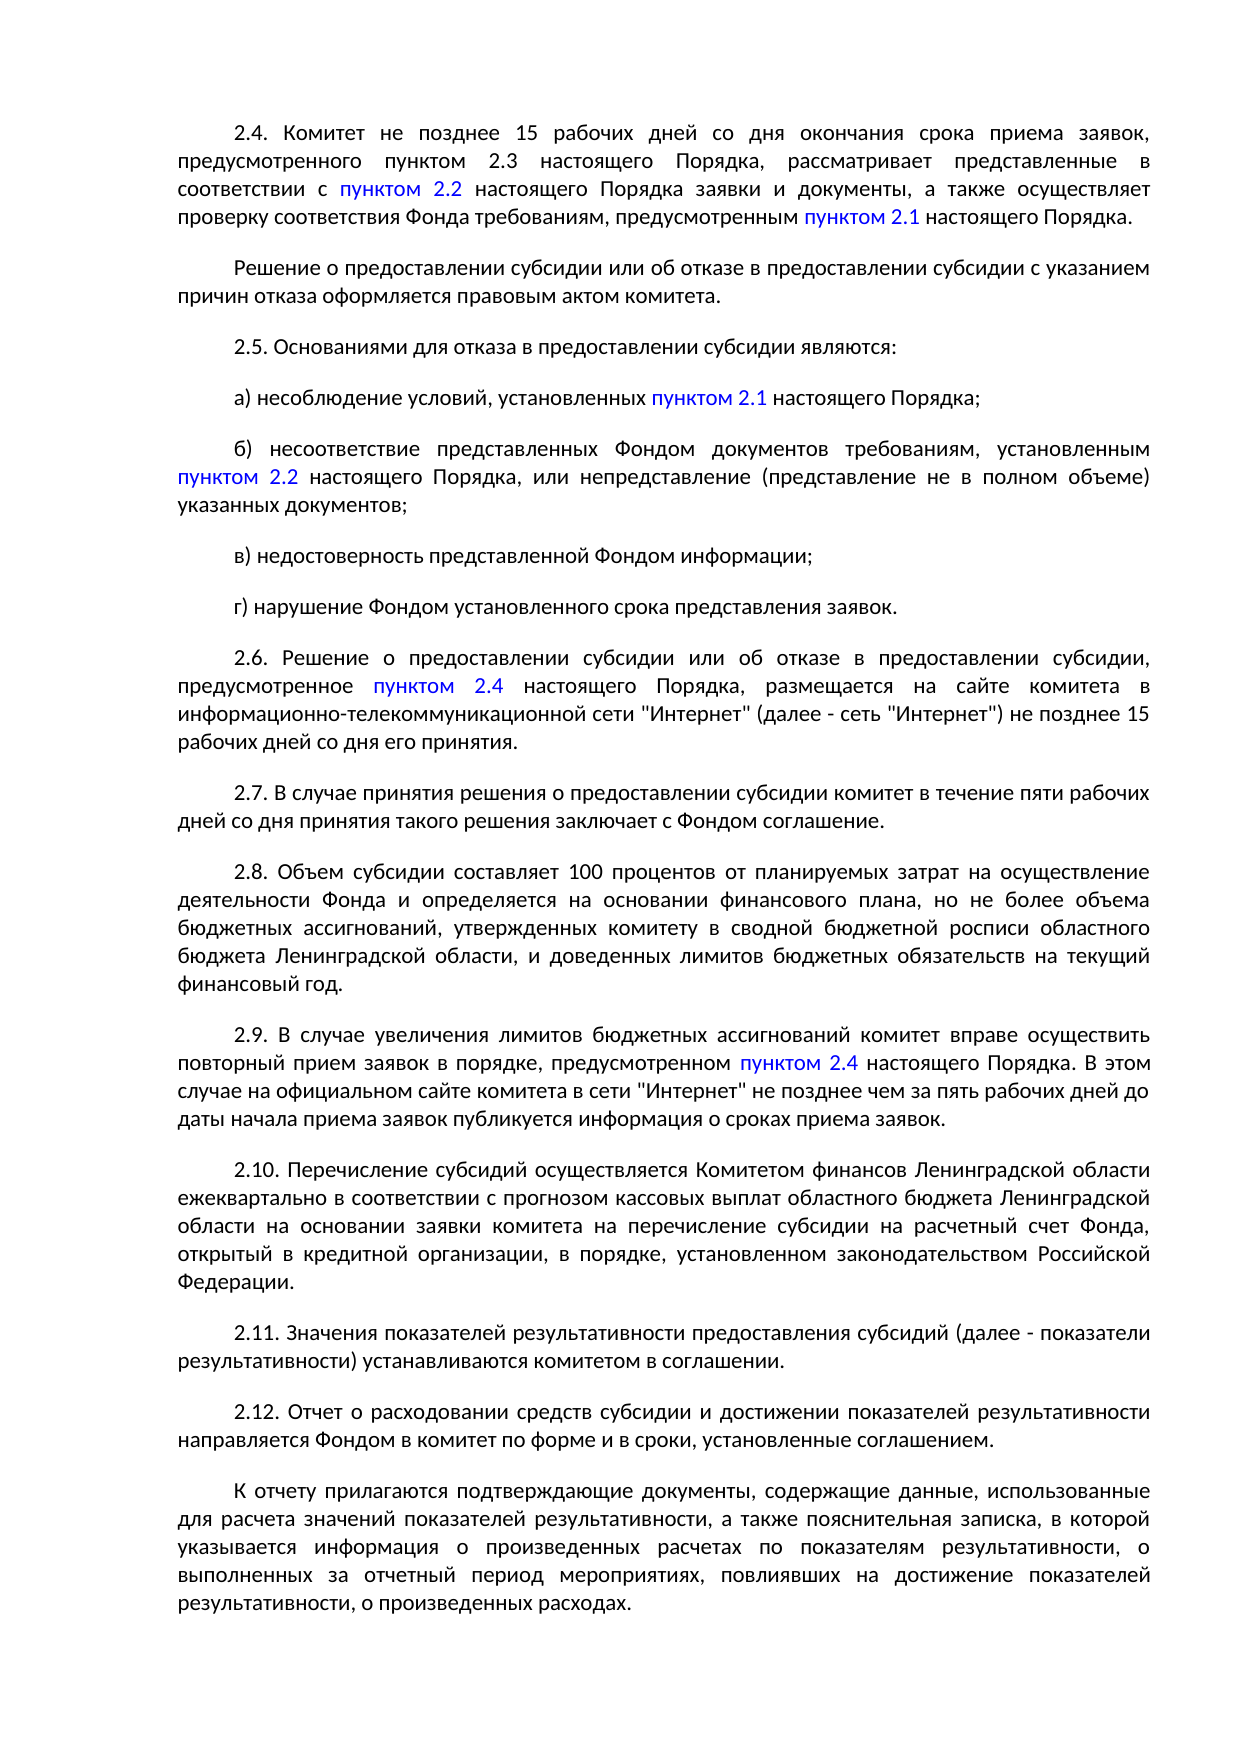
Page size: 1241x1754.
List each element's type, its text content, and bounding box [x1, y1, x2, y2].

text 2.11. Значения показателей результативности предоставления субсидий (далее - показатели результативности) устанавливаются комитетом в соглашении. [177, 1318, 1152, 1374]
text 2.7. В случае принятия решения о предоставлении субсидии комитет в течение пяти рабочих дней со дня принятия такого решения заключает с Фондом соглашение. [177, 778, 1152, 834]
text 2.10. Перечисление субсидий осуществляется Комитетом финансов Ленинградской области ежеквартально в соответствии с прогнозом кассовых выплат областного бюджета Ленинградской области на основании заявки комитета на перечисление субсидии на расчетный счет Фонда, открытый в кредитной организации, в порядке, установленном законодательством Российской Федерации. [177, 1155, 1152, 1295]
text 2.9. В случае увеличения лимитов бюджетных ассигнований комитет вправе осуществить повторный прием заявок в порядке, предусмотренном пунктом 2.4 настоящего Порядка. В этом случае на официальном сайте комитета в сети "Интернет" не позднее чем за пять рабочих дней до даты начала приема заявок публикуется информация о сроках приема заявок. [177, 1020, 1152, 1132]
text а) несоблюдение условий, установленных пунктом 2.1 настоящего Порядка; [177, 383, 1152, 411]
text 2.4. Комитет не позднее 15 рабочих дней со дня окончания срока приема заявок, предусмотренного пунктом 2.3 настоящего Порядка, рассматривает представленные в соответствии с пунктом 2.2 настоящего Порядка заявки и документы, а также осуществляет проверку соответствия Фонда требованиям, предусмотренным пунктом 2.1 настоящего Порядка. [177, 118, 1152, 230]
text 2.12. Отчет о расходовании средств субсидии и достижении показателей результативности направляется Фондом в комитет по форме и в сроки, установленные соглашением. [177, 1397, 1152, 1453]
text К отчету прилагаются подтверждающие документы, содержащие данные, использованные для расчета значений показателей результативности, а также пояснительная записка, в которой указывается информация о произведенных расчетах по показателям результативности, о выполненных за отчетный период мероприятиях, повлиявших на достижение показателей результативности, о произведенных расходах. [177, 1476, 1152, 1616]
text Решение о предоставлении субсидии или об отказе в предоставлении субсидии с указанием причин отказа оформляется правовым актом комитета. [177, 253, 1152, 309]
text 2.5. Основаниями для отказа в предоставлении субсидии являются: [177, 332, 1152, 360]
text в) недостоверность представленной Фондом информации; [177, 541, 1152, 569]
text 2.8. Объем субсидии составляет 100 процентов от планируемых затрат на осуществление деятельности Фонда и определяется на основании финансового плана, но не более объема бюджетных ассигнований, утвержденных комитету в сводной бюджетной росписи областного бюджета Ленинградской области, и доведенных лимитов бюджетных обязательств на текущий финансовый год. [177, 857, 1152, 997]
text б) несоответствие представленных Фондом документов требованиям, установленным пунктом 2.2 настоящего Порядка, или непредставление (представление не в полном объеме) указанных документов; [177, 434, 1152, 518]
text г) нарушение Фондом установленного срока представления заявок. [177, 592, 1152, 620]
text 2.6. Решение о предоставлении субсидии или об отказе в предоставлении субсидии, предусмотренное пунктом 2.4 настоящего Порядка, размещается на сайте комитета в информационно-телекоммуникационной сети "Интернет" (далее - сеть "Интернет") не позднее 15 рабочих дней со дня его принятия. [177, 643, 1152, 755]
